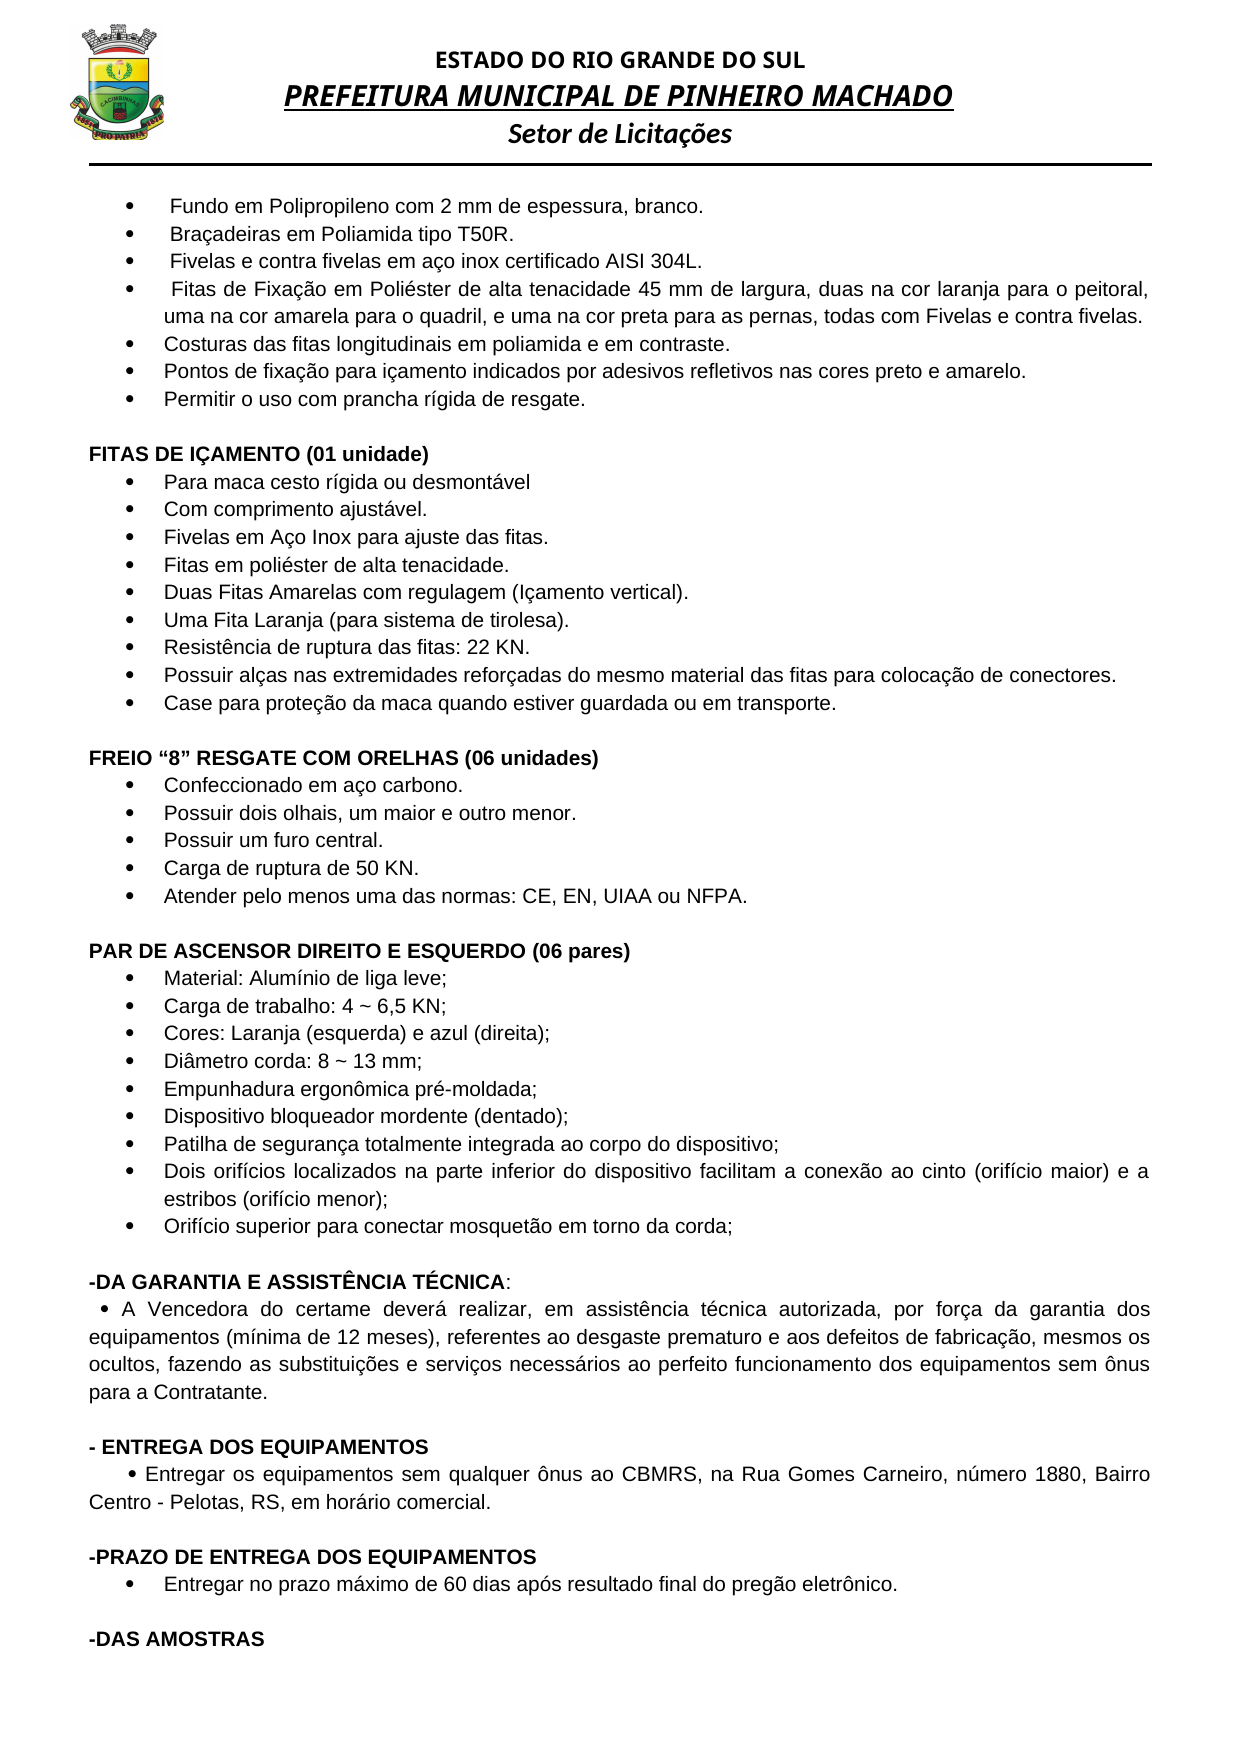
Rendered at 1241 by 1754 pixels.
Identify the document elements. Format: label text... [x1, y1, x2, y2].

list Patilha de segurança totalmente integrada ao corpo do dispositivo; [126, 1132, 1152, 1156]
list Permitir o uso com prancha rígida de resgate. [126, 387, 1152, 411]
text A Vencedora do certame deverá realizar, em assistência técnica autorizada, por força da garantia dos equipamentos (mínima de 12 meses), referentes ao desgaste prematuro e aos defeitos de fabricação, mesmos os ocultos, fazendo as substituições e serviços necessários ao perfeito funcionamento dos equipamentos sem ônus para a Contratante. [89, 1297, 1152, 1403]
list Entregar no prazo máximo de 60 dias após resultado final do pregão eletrônico. [126, 1572, 1152, 1596]
list Possuir alças nas extremidades reforçadas do mesmo material das fitas para colocação de conectores. [126, 663, 1152, 687]
list Pontos de fixação para içamento indicados por adesivos refletivos nas cores preto e amarelo. [126, 359, 1152, 383]
list Case para proteção da maca quando estiver guardada ou em transporte. [126, 690, 1152, 714]
text Entregar os equipamentos sem qualquer ônus ao CBMRS, na Rua Gomes Carneiro, número 1880, Bairro Centro - Pelotas, RS, em horário comercial. [89, 1462, 1152, 1514]
list Diâmetro corda: 8 ~ 13 mm; [126, 1049, 1152, 1073]
list Dois orifícios localizados na parte inferior do dispositivo facilitam a conexão ao cinto (orifício maior) e a estribos (orifício menor); [126, 1159, 1152, 1211]
text FITAS DE IÇAMENTO (01 unidade) [89, 442, 1152, 466]
list Costuras das fitas longitudinais em poliamida e em contraste. [126, 332, 1152, 356]
list Duas Fitas Amarelas com regulagem (Içamento vertical). [126, 580, 1152, 604]
text -DA GARANTIA E ASSISTÊNCIA TÉCNICA: [89, 1269, 1152, 1293]
text FREIO “8” RESGATE COM ORELHAS (06 unidades) [89, 746, 1152, 769]
list Atender pelo menos uma das normas: CE, EN, UIAA ou NFPA. [126, 883, 1152, 907]
list Fundo em Polipropileno com 2 mm de espessura, branco. [126, 194, 1152, 218]
list Braçadeiras em Poliamida tipo T50R. [126, 221, 1152, 246]
text -DAS AMOSTRAS [89, 1627, 1152, 1651]
list Fitas de Fixação em Poliéster de alta tenacidade 45 mm de largura, duas na cor laranja para o peitoral, uma na cor amarela para o quadril, e uma na cor preta para as pernas, todas com Fivelas e contra fivelas. [126, 277, 1152, 328]
list Orifício superior para conectar mosquetão em torno da corda; [126, 1214, 1152, 1238]
list Para maca cesto rígida ou desmontável [126, 469, 1152, 494]
list Cores: Laranja (esquerda) e azul (direita); [126, 1021, 1152, 1045]
list Carga de trabalho: 4 ~ 6,5 KN; [126, 994, 1152, 1018]
list Uma Fita Laranja (para sistema de tirolesa). [126, 608, 1152, 632]
list Dispositivo bloqueador mordente (dentado); [126, 1104, 1152, 1128]
text -PRAZO DE ENTREGA DOS EQUIPAMENTOS [89, 1545, 1152, 1569]
list Com comprimento ajustável. [126, 497, 1152, 521]
list Material: Alumínio de liga leve; [126, 966, 1152, 990]
list Confeccionado em aço carbono. [126, 773, 1152, 797]
list Possuir um furo central. [126, 828, 1152, 852]
list Empunhadura ergonômica pré-moldada; [126, 1076, 1152, 1101]
list Fivelas e contra fivelas em aço inox certificado AISI 304L. [126, 249, 1152, 273]
list Carga de ruptura de 50 KN. [126, 856, 1152, 880]
text - ENTREGA DOS EQUIPAMENTOS [89, 1434, 1152, 1458]
list Fivelas em Aço Inox para ajuste das fitas. [126, 525, 1152, 549]
list Resistência de ruptura das fitas: 22 KN. [126, 635, 1152, 659]
list Fitas em poliéster de alta tenacidade. [126, 552, 1152, 576]
picture [70, 24, 164, 140]
text PAR DE ASCENSOR DIREITO E ESQUERDO (06 pares) [89, 938, 1152, 962]
list Possuir dois olhais, um maior e outro menor. [126, 801, 1152, 825]
